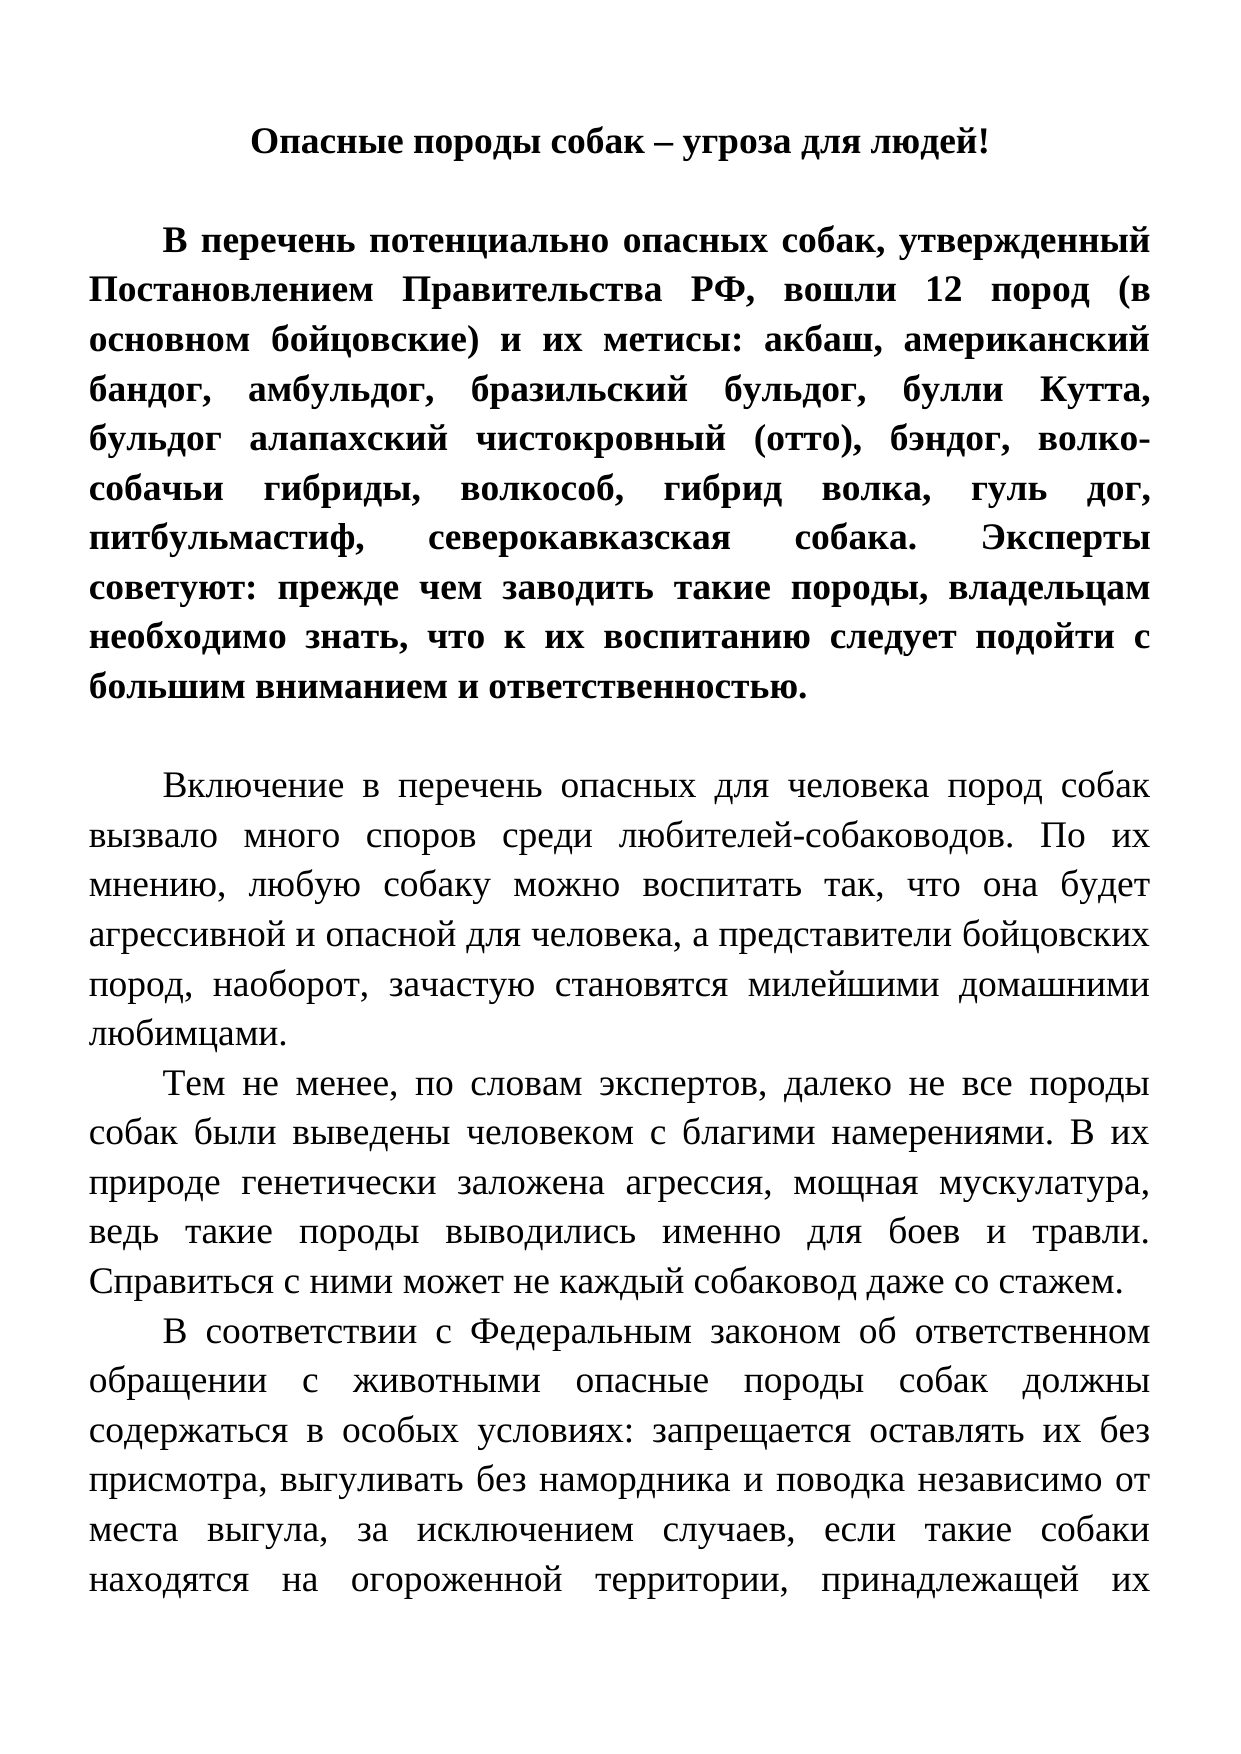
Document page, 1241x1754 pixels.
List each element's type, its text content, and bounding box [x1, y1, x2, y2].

text Опасные породы собак – угроза для людей! [88, 118, 1152, 161]
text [88, 1308, 1152, 1599]
text В перечень потенциально опасных собак, утвержденный Постановлением Правительства РФ, вошли 12 пород (в основном бойцовские) и их метисы: акбаш, американский бандог, амбульдог, бразильский бульдог, булли Кутта, бульдог алапахский чистокровный (отто), бэндог, волко-собачьи гибриды, волкособ, гибрид волка, гуль дог, питбульмастиф, северокавказская собака. Эксперты советуют: прежде чем заводить такие породы, владельцам необходимо знать, что к их воспитанию следует подойти с большим вниманием и ответственностью. [88, 217, 1152, 707]
text Включение в перечень опасных для человека пород собак вызвало много споров среди любителей-собаководов. По их мнению, любую собаку можно воспитать так, что она будет агрессивной и опасной для человека, а представители бойцовских пород, наоборот, зачастую становятся милейшими домашними любимцами. [88, 763, 1152, 1054]
text Тем не менее, по словам экспертов, далеко не все породы собак были выведены человеком с благими намерениями. В их природе генетически заложена агрессия, мощная мускулатура, ведь такие породы выводились именно для боев и травли. Справиться с ними может не каждый собаковод даже со стажем. [88, 1060, 1152, 1302]
